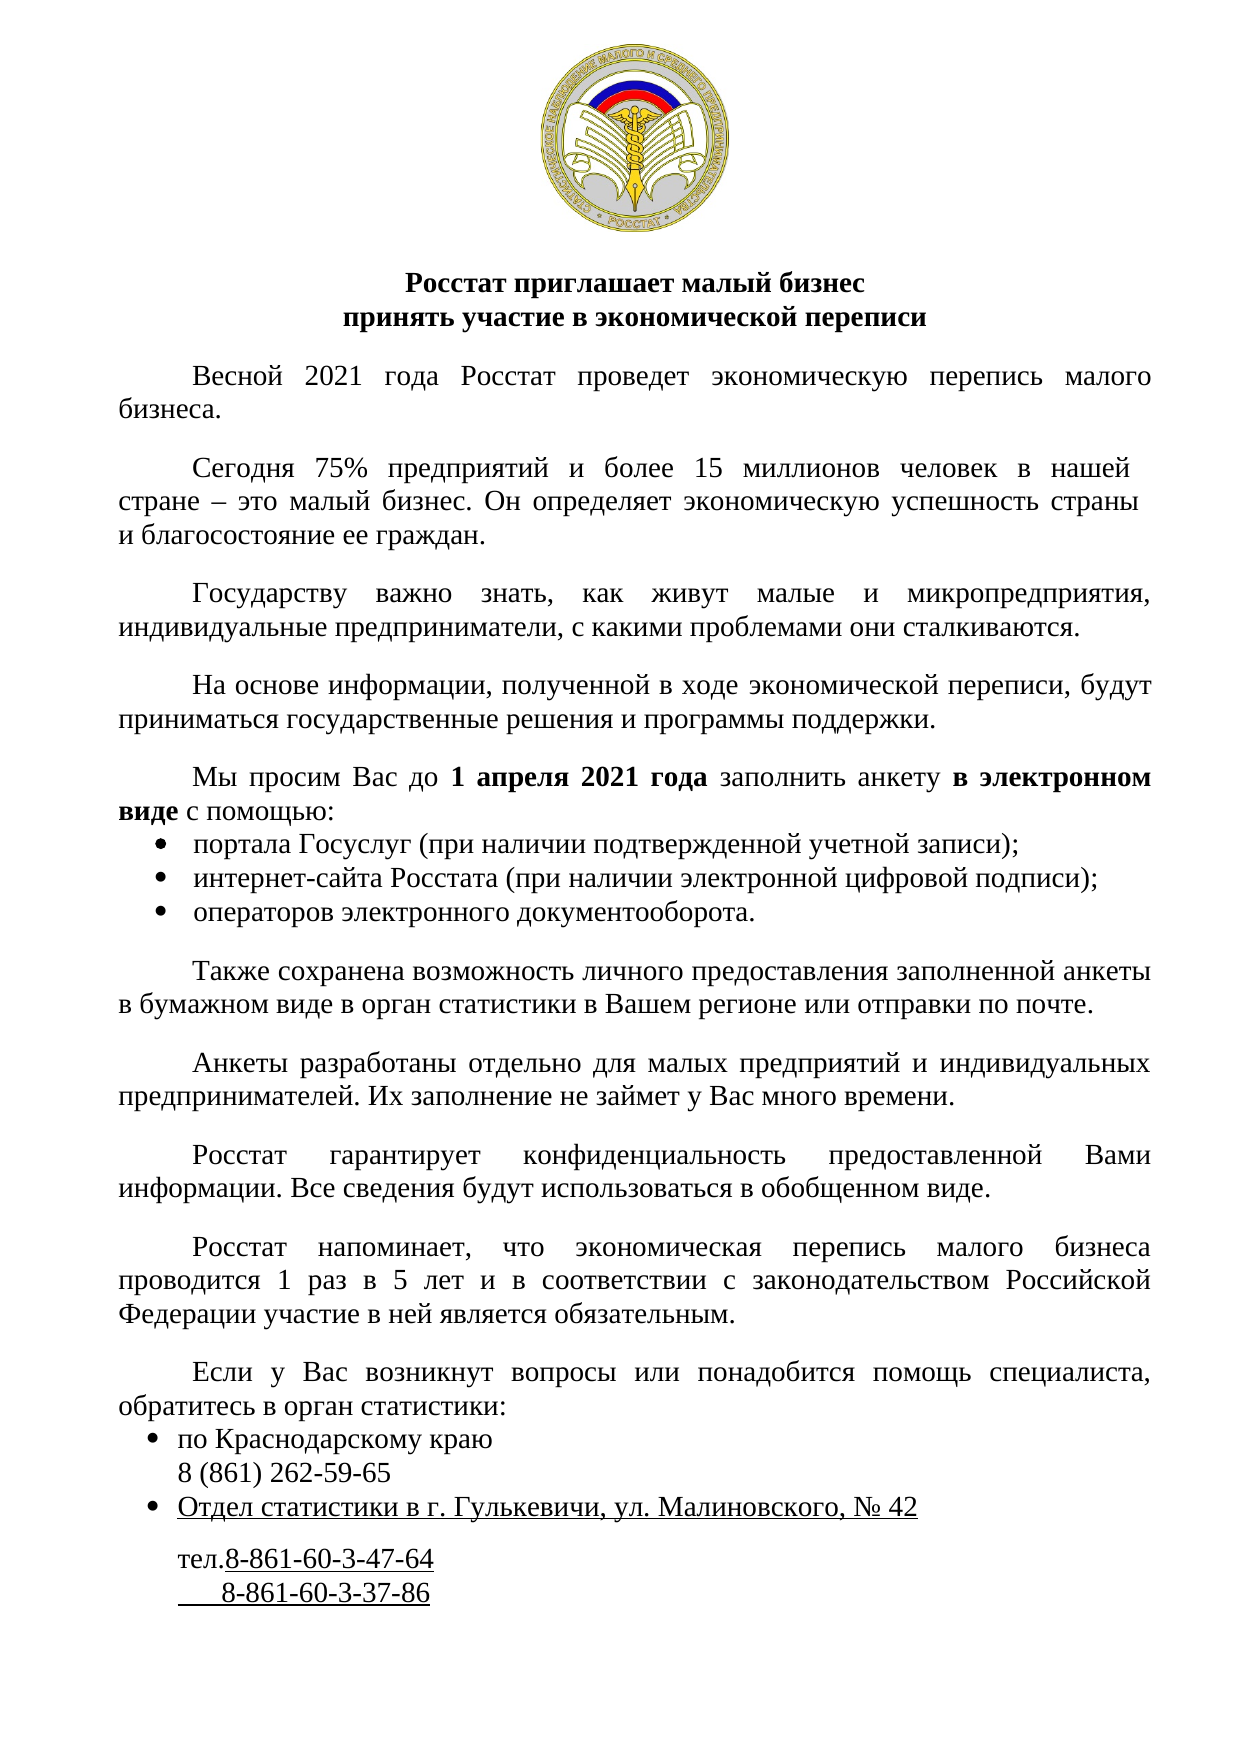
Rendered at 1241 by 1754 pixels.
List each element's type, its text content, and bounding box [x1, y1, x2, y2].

picture [540, 44, 730, 232]
text Государству важно знать, как живут малые и микропредприятия, индивидуальные предприниматели, с какими проблемами они сталкиваются. [118, 575, 1152, 642]
list операторов электронного документооборота. [156, 894, 1152, 928]
list портала Госуслуг (при наличии подтвержденной учетной записи); [156, 827, 1152, 860]
text Росстат приглашает малый бизнес [118, 266, 1152, 299]
text Росстат гарантирует конфиденциальность предоставленной Вами информации. Все сведения будут использоваться в обобщенном виде. [118, 1137, 1152, 1204]
text Мы просим Вас до 1 апреля 2021 года заполнить анкету в электронном виде с помощью: [118, 759, 1152, 827]
list тел.8-861-60-3-47-64 [177, 1542, 1152, 1575]
text Анкеты разработаны отдельно для малых предприятий и индивидуальных предпринимателей. Их заполнение не займет у Вас много времени. [118, 1045, 1152, 1112]
text Сегодня 75% предприятий и более 15 миллионов человек в нашей стране – это малый бизнес. Он определяет экономическую успешность страны и благосостояние ее граждан. [118, 450, 1152, 550]
text Также сохранена возможность личного предоставления заполненной анкеты в бумажном виде в орган статистики в Вашем регионе или отправки по почте. [118, 953, 1152, 1020]
text На основе информации, полученной в ходе экономической переписи, будут приниматься государственные решения и программы поддержки. [118, 667, 1152, 734]
list 8-861-60-3-37-86 [177, 1575, 1152, 1609]
text Росстат напоминает, что экономическая перепись малого бизнеса проводится 1 раз в 5 лет и в соответствии с законодательством Российской Федерации участие в ней является обязательным. [118, 1229, 1152, 1329]
text Весной 2021 года Росстат проведет экономическую перепись малого бизнеса. [118, 358, 1152, 425]
list интернет-сайта Росстата (при наличии электронной цифровой подписи); [156, 860, 1152, 894]
list Отдел статистики в г. Гулькевичи, ул. Малиновского, № 42 [148, 1489, 1152, 1522]
text принять участие в экономической переписи [118, 299, 1152, 333]
text 8 (861) 262-59-65 [118, 1455, 1152, 1489]
list по Краснодарскому краю [148, 1422, 1152, 1455]
text Если у Вас возникнут вопросы или понадобится помощь специалиста, обратитесь в орган статистики: [118, 1354, 1152, 1422]
